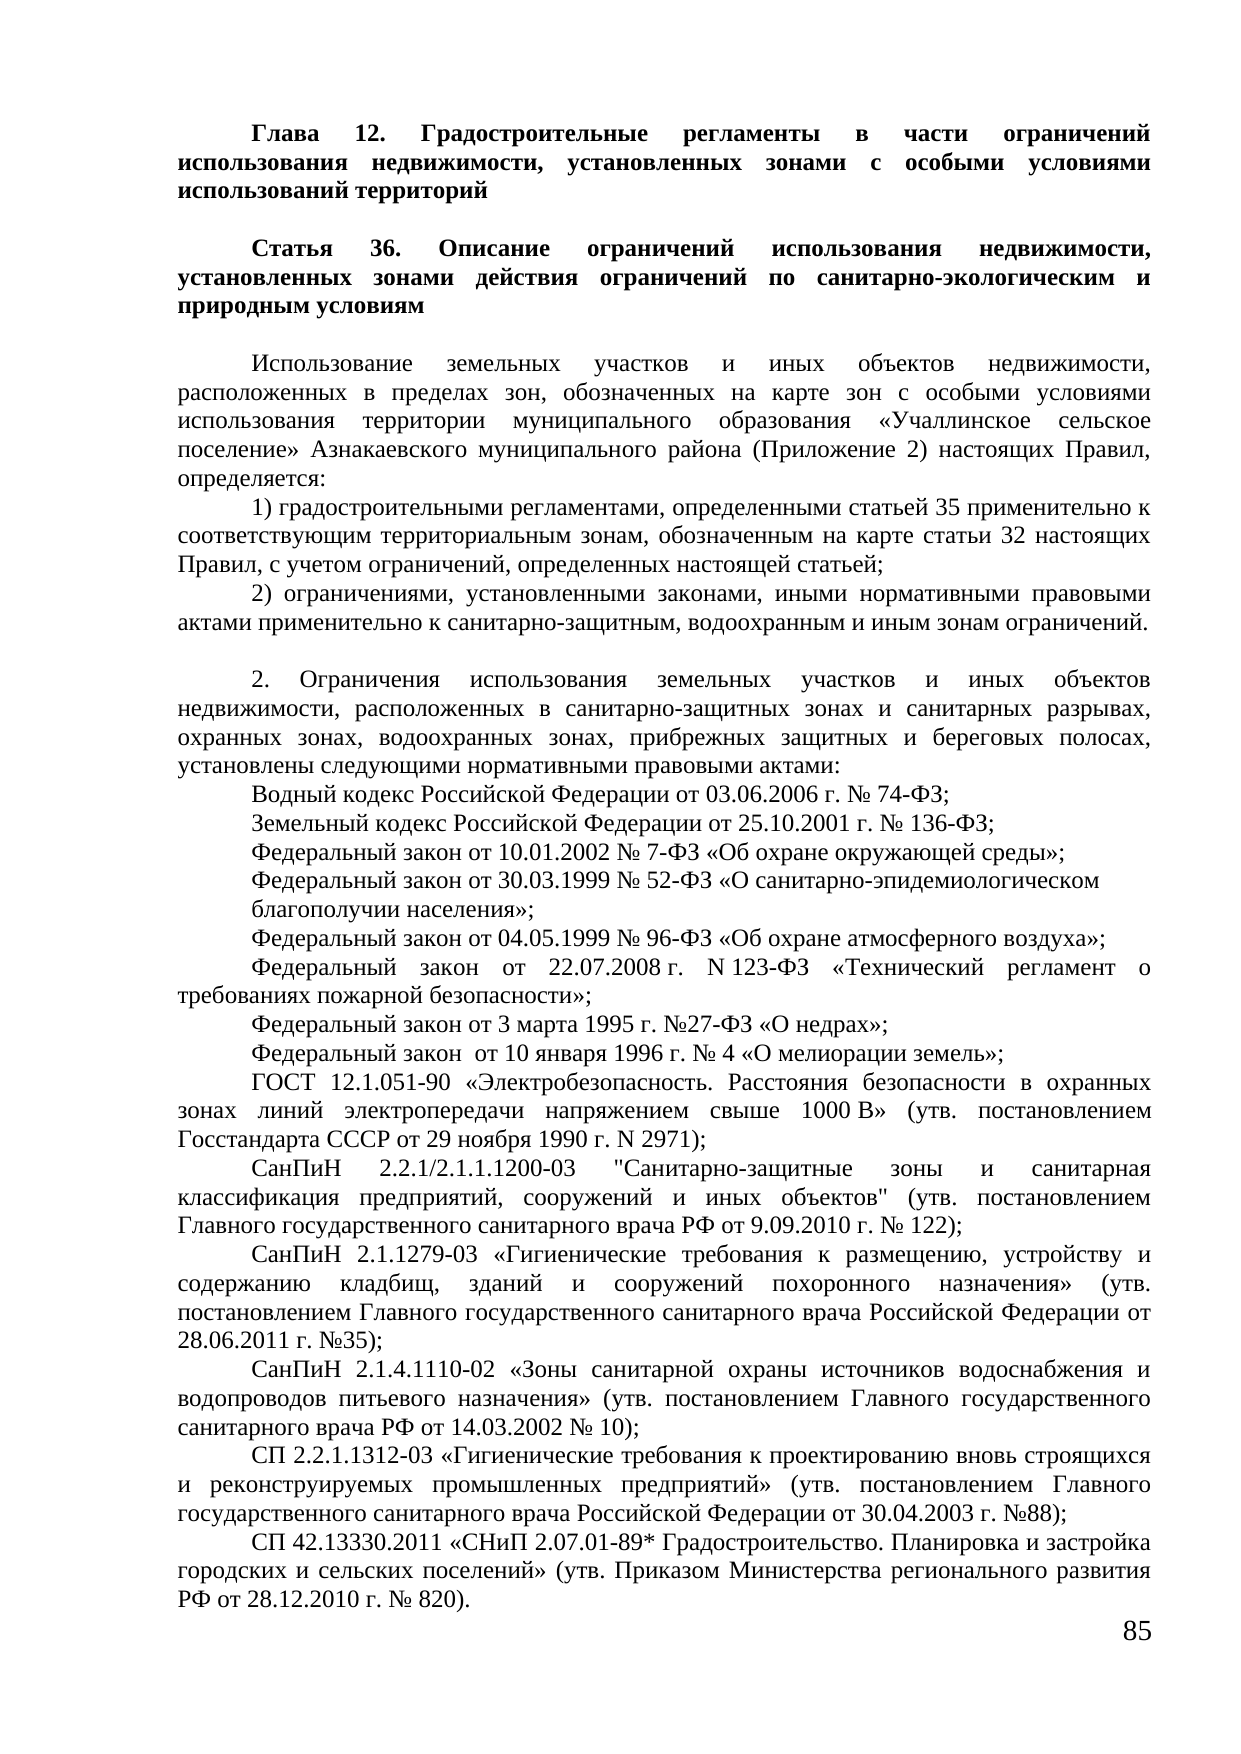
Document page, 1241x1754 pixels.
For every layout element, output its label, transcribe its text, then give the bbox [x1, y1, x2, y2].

text СП 2.2.1.1312-03 «Гигиенические требования к проектированию вновь строящихся и реконструируемых промышленных предприятий» (утв. постановлением Главного государственного санитарного врача Российской Федерации от 30.04.2003 г. №88); [177, 1441, 1152, 1527]
text Федеральный закон от 30.03.1999 № 52-ФЗ «О санитарно-эпидемиологическом [177, 866, 1152, 894]
text Федеральный закон от 10.01.2002 № 7-ФЗ «Об охране окружающей среды»; [177, 837, 1152, 866]
text Федеральный закон от 22.07.2008 г. N 123-ФЗ «Технический регламент о требованиях пожарной безопасности»; [177, 952, 1152, 1009]
text СанПиН 2.2.1/2.1.1.1200-03 "Санитарно-защитные зоны и санитарная классификация предприятий, сооружений и иных объектов" (утв. постановлением Главного государственного санитарного врача РФ от 9.09.2010 г. № 122); [177, 1153, 1152, 1239]
text Статья 36. Описание ограничений использования недвижимости, установленных зонами действия ограничений по санитарно-экологическим и природным условиям [177, 233, 1152, 319]
text Глава 12. Градостроительные регламенты в части ограничений использования недвижимости, установленных зонами с особыми условиями использований территорий [177, 118, 1152, 204]
text 1) градостроительными регламентами, определенными статьей 35 применительно к соответствующим территориальным зонам, обозначенным на карте статьи 32 настоящих Правил, с учетом ограничений, определенных настоящей статьей; [177, 492, 1152, 578]
text СП 42.13330.2011 «СНиП 2.07.01-89* Градостроительство. Планировка и застройка городских и сельских поселений» (утв. Приказом Министерства регионального развития РФ от 28.12.2010 г. № 820). [177, 1527, 1152, 1613]
text Федеральный закон от 10 января 1996 г. № 4 «О мелиорации земель»; [177, 1038, 1152, 1067]
text Использование земельных участков и иных объектов недвижимости, расположенных в пределах зон, обозначенных на карте зон с особыми условиями использования территории муниципального образования «Учаллинское сельское поселение» Азнакаевского муниципального района (Приложение 2) настоящих Правил, определяется: [177, 348, 1152, 492]
text СанПиН 2.1.4.1110-02 «Зоны санитарной охраны источников водоснабжения и водопроводов питьевого назначения» (утв. постановлением Главного государственного санитарного врача РФ от 14.03.2002 № 10); [177, 1354, 1152, 1441]
text благополучии населения»; [177, 894, 1152, 923]
text ГОСТ 12.1.051-90 «Электробезопасность. Расстояния безопасности в охранных зонах линий электропередачи напряжением свыше 1000 В» (утв. постановлением Госстандарта СССР от 29 ноября 1990 г. N 2971); [177, 1067, 1152, 1153]
text Земельный кодекс Российской Федерации от 25.10.2001 г. № 136-ФЗ; [177, 808, 1152, 837]
text Водный кодекс Российской Федерации от 03.06.2006 г. № 74-ФЗ; [177, 779, 1152, 808]
text Федеральный закон от 04.05.1999 № 96-ФЗ «Об охране атмосферного воздуха»; [177, 923, 1152, 952]
text 2) ограничениями, установленными законами, иными нормативными правовыми актами применительно к санитарно-защитным, водоохранным и иным зонам ограничений. [177, 578, 1152, 636]
text Федеральный закон от 3 марта 1995 г. №27-ФЗ «О недрах»; [177, 1009, 1152, 1038]
text 2. Ограничения использования земельных участков и иных объектов недвижимости, расположенных в санитарно-защитных зонах и санитарных разрывах, охранных зонах, водоохранных зонах, прибрежных защитных и береговых полосах, установлены следующими нормативными правовыми актами: [177, 664, 1152, 779]
text СанПиН 2.1.1279-03 «Гигиенические требования к размещению, устройству и содержанию кладбищ, зданий и сооружений похоронного назначения» (утв. постановлением Главного государственного санитарного врача Российской Федерации от 28.06.2011 г. №35); [177, 1239, 1152, 1354]
